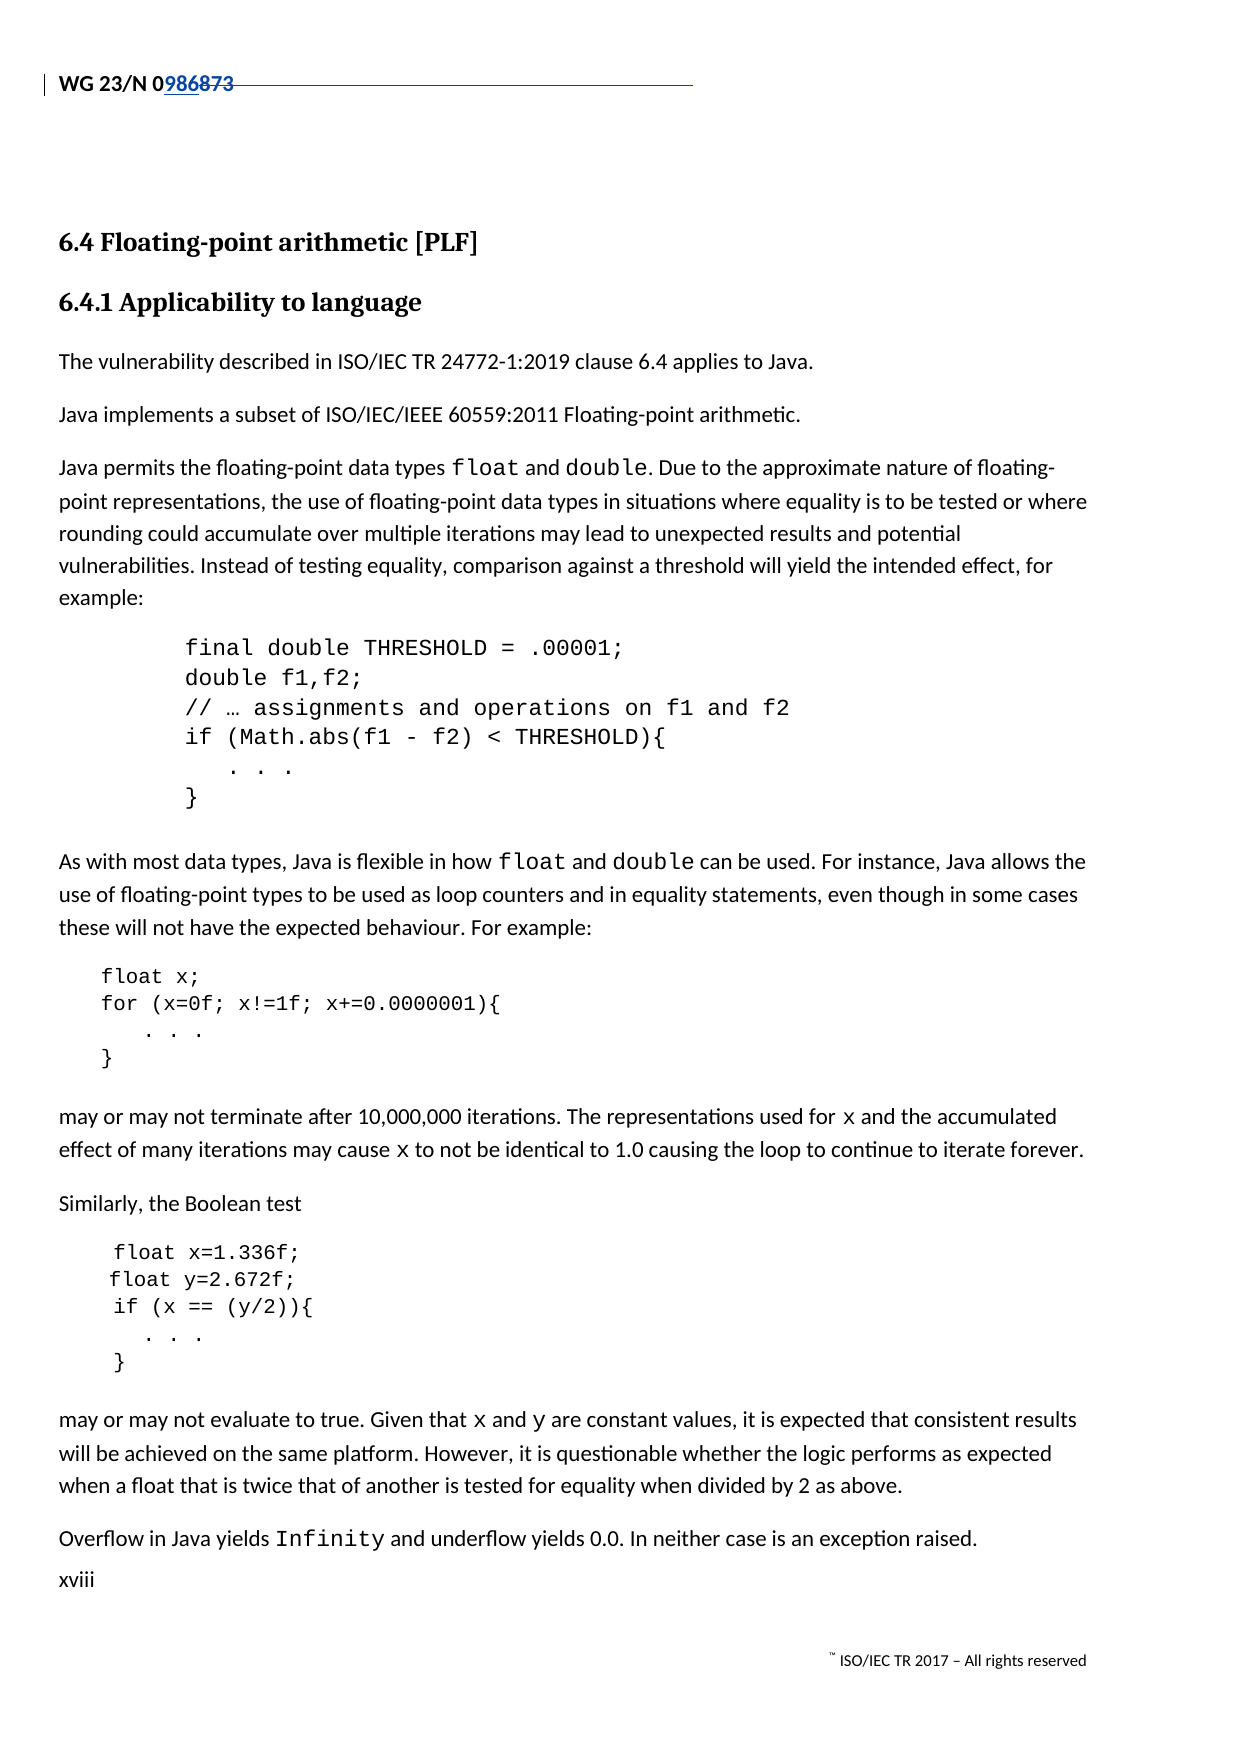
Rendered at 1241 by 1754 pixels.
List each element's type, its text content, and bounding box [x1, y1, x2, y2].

subtitle 6.4.1 Applicability to language [58, 287, 1099, 318]
text may or may not terminate after 10,000,000 iterations. The representations used for x and the accumulated effect of many iterations may cause x to not be identical to 1.0 causing the loop to continue to iterate forever. [58, 1102, 1099, 1164]
text . . . [101, 1324, 1099, 1347]
text As with most data types, Java is flexible in how float and double can be used. For instance, Java allows the use of floating-point types to be used as loop counters and in equality statements, even though in some cases these will not have the expected behaviour. For example: [58, 847, 1099, 941]
text Java permits the floating-point data types float and double. Due to the approximate nature of floating-point representations, the use of floating-point data types in situations where equality is to be tested or where rounding could accumulate over multiple iterations may lead to unexpected results and potential vulnerabilities. Instead of testing equality, comparison against a threshold will yield the intended effect, for example: [58, 453, 1099, 611]
text final double THRESHOLD = .00001; [184, 636, 1099, 662]
text float x; [58, 966, 1099, 989]
text Similarly, the Boolean test [58, 1189, 1099, 1217]
text for (x=0f; x!=1f; x+=0.0000001){ [58, 993, 1099, 1017]
text Java implements a subset of ISO/IEC/IEEE 60559:2011 Floating-point arithmetic. [58, 400, 1099, 428]
text } [58, 1047, 1099, 1071]
text The vulnerability described in ISO/IEC TR 24772-1:2019 clause 6.4 applies to Java. [58, 347, 1099, 375]
text float x=1.336f; [58, 1242, 1099, 1266]
text // … assignments and operations on f1 and f2 [184, 696, 1099, 722]
text Overflow in Java yields Infinity and underflow yields 0.0. In neither case is an exception raised. [58, 1524, 1099, 1553]
text float y=2.672f; [58, 1269, 1099, 1293]
text may or may not evaluate to true. Given that x and y are constant values, it is expected that consistent results will be achieved on the same platform. However, it is questionable whether the logic performs as expected when a float that is twice that of another is tested for equality when divided by 2 as above. [58, 1405, 1099, 1499]
text if (Math.abs(f1 - f2) < THRESHOLD){ [184, 726, 1099, 752]
text double f1,f2; [184, 666, 1099, 692]
text } [58, 1351, 1099, 1374]
text . . . [142, 1020, 1099, 1044]
text } [142, 785, 1099, 811]
text if (x == (y/2)){ [58, 1297, 1099, 1320]
subtitle 6.4 Floating-point arithmetic [PLF] [58, 227, 1099, 258]
text . . . [184, 756, 1099, 781]
